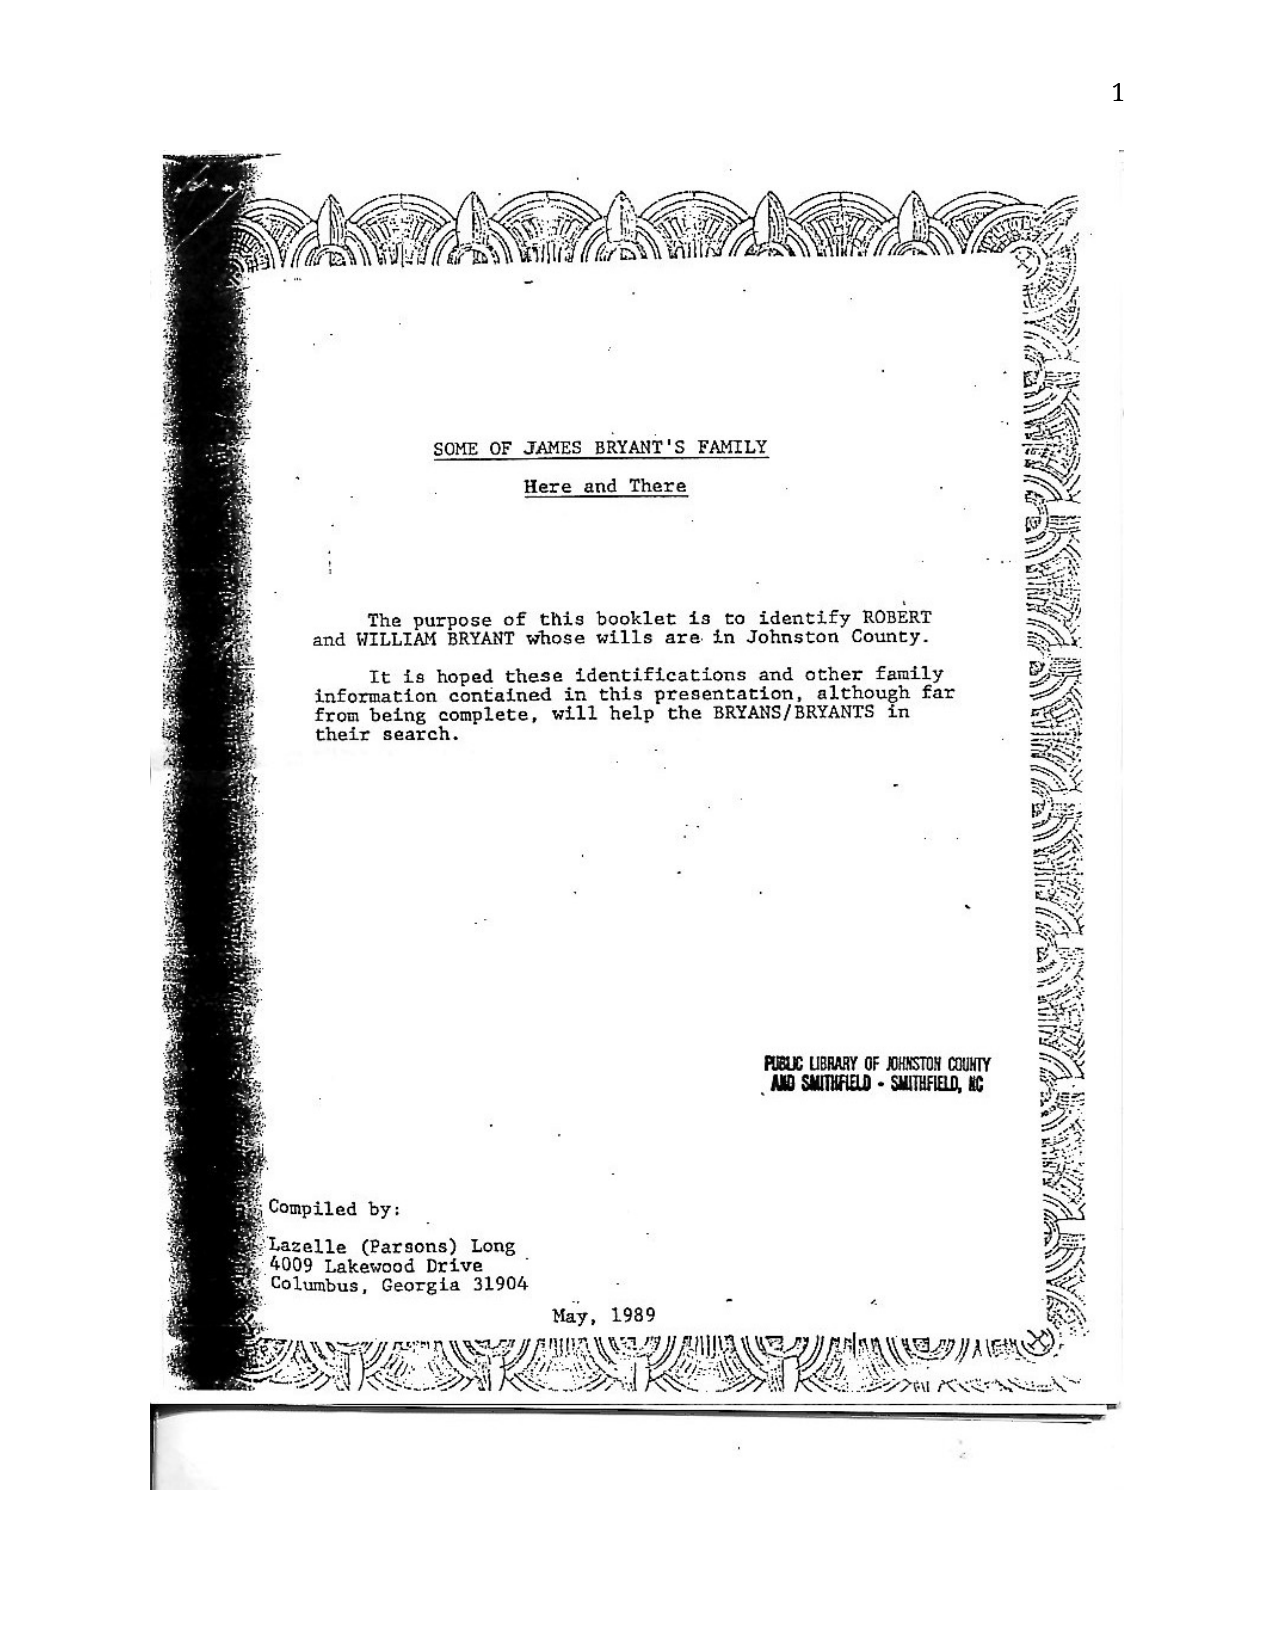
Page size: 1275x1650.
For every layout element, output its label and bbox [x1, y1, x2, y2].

picture [150, 150, 1124, 1490]
